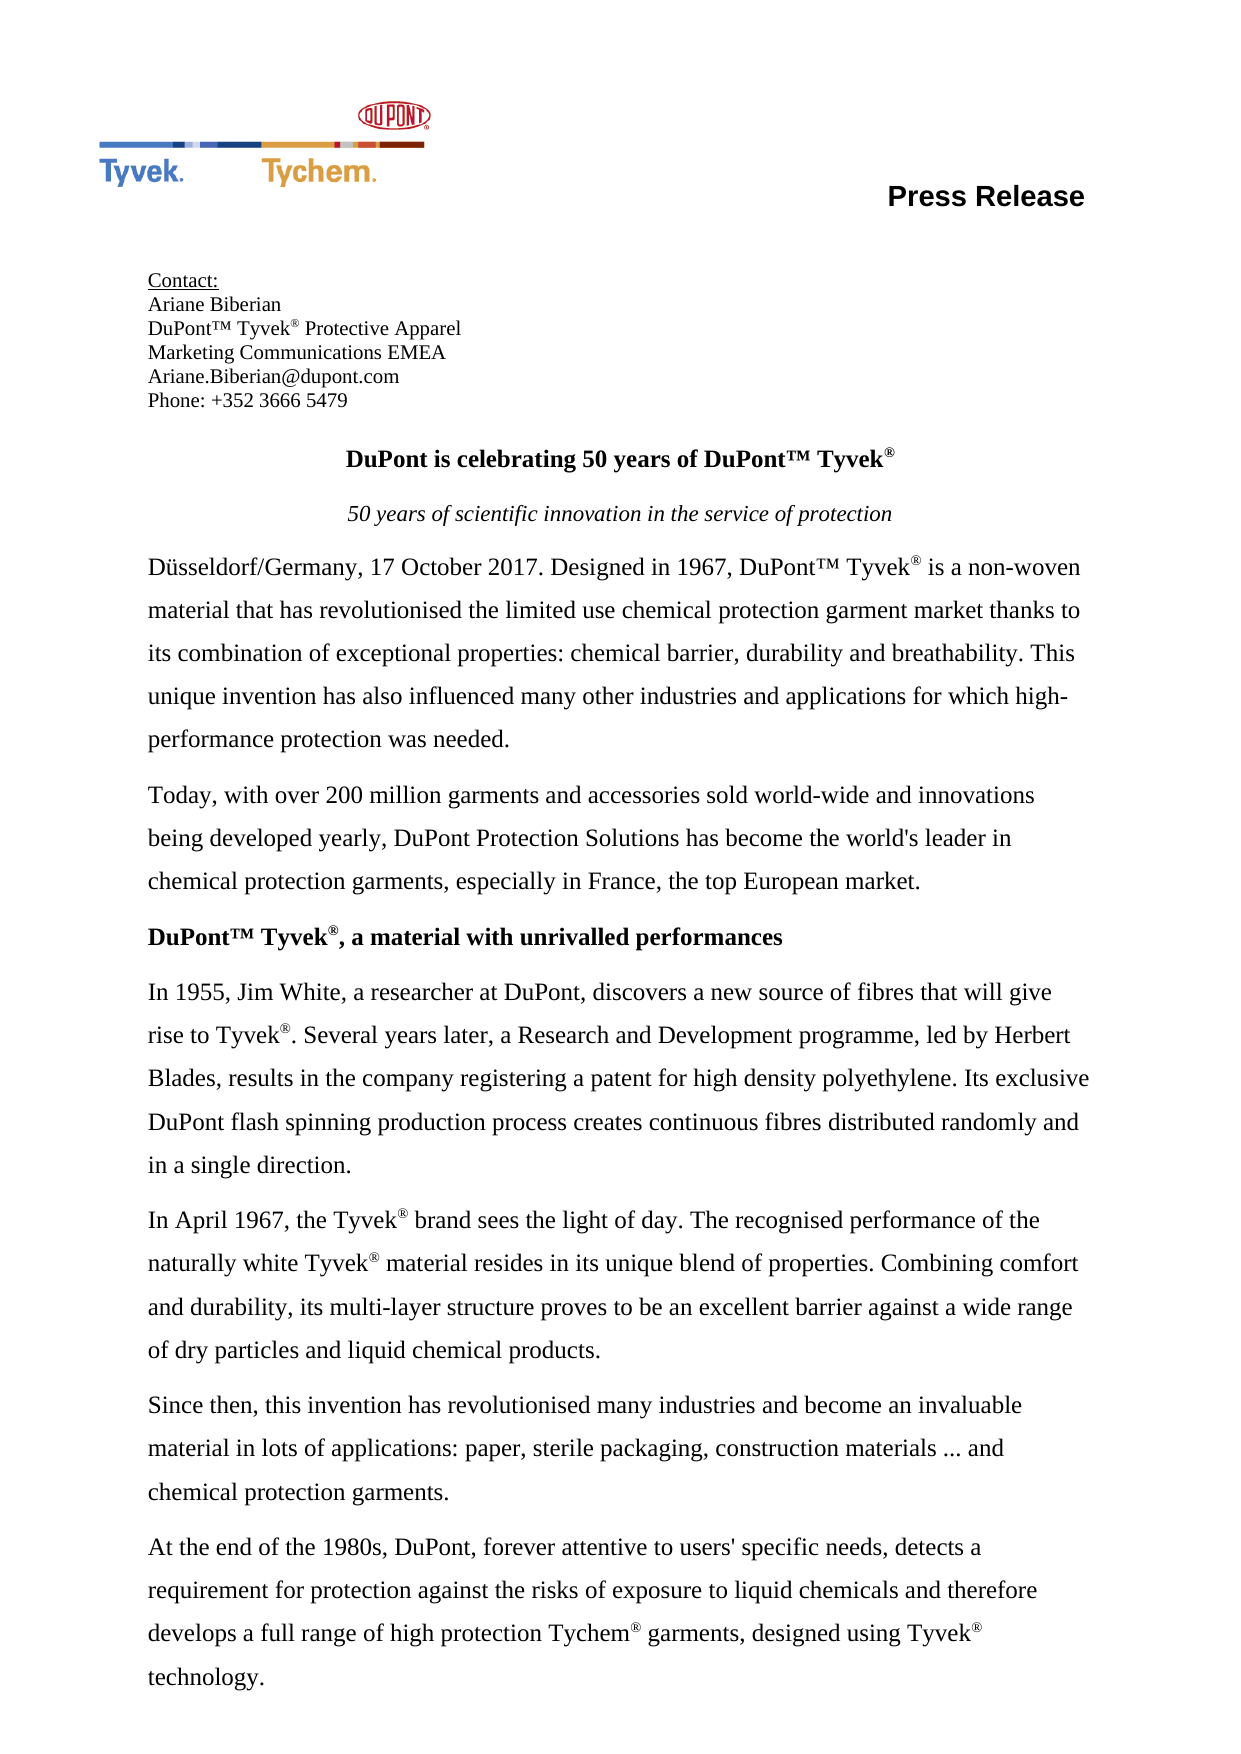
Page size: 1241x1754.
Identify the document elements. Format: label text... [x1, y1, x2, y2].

text Today, with over 200 million garments and accessories sold world-wide and innovations being developed yearly, DuPont Protection Solutions has become the world's leader in chemical protection garments, especially in France, the top European market. [148, 780, 1092, 895]
text In 1955, Jim White, a researcher at DuPont, discovers a new source of fibres that will give rise to Tyvek®. Several years later, a Research and Development programme, led by Herbert Blades, results in the company registering a patent for high density polyethylene. Its exclusive DuPont flash spinning production process creates continuous fibres distributed randomly and in a single direction. [148, 977, 1092, 1178]
text 50 years of scientific innovation in the service of protection [148, 500, 1092, 526]
text DuPont is celebrating 50 years of DuPont™ Tyvek® [148, 444, 1092, 473]
text In April 1967, the Tyvek® brand sees the light of day. The recognised performance of the naturally white Tyvek® material resides in its unique blend of properties. Combining comfort and durability, its multi-layer structure proves to be an excellent barrier against a wide range of dry particles and liquid chemical products. [148, 1205, 1092, 1363]
picture [88, 88, 443, 207]
text DuPont™ Tyvek®, a material with unrivalled performances [148, 922, 1092, 950]
text At the end of the 1980s, DuPont, forever attentive to users' specific needs, detects a requirement for protection against the risks of exposure to liquid chemicals and therefore develops a full range of high protection Tychem® garments, designed using Tyvek® technology. [148, 1532, 1092, 1690]
text Düsseldorf/Germany, 17 October 2017. Designed in 1967, DuPont™ Tyvek® is a non-woven material that has revolutionised the limited use chemical protection garment market thanks to its combination of exceptional properties: chemical barrier, durability and breathability. This unique invention has also influenced many other industries and applications for which high-performance protection was needed. [148, 552, 1092, 753]
text Since then, this invention has revolutionised many industries and become an invaluable material in lots of applications: paper, sterile packaging, construction materials ... and chemical protection garments. [148, 1390, 1092, 1505]
